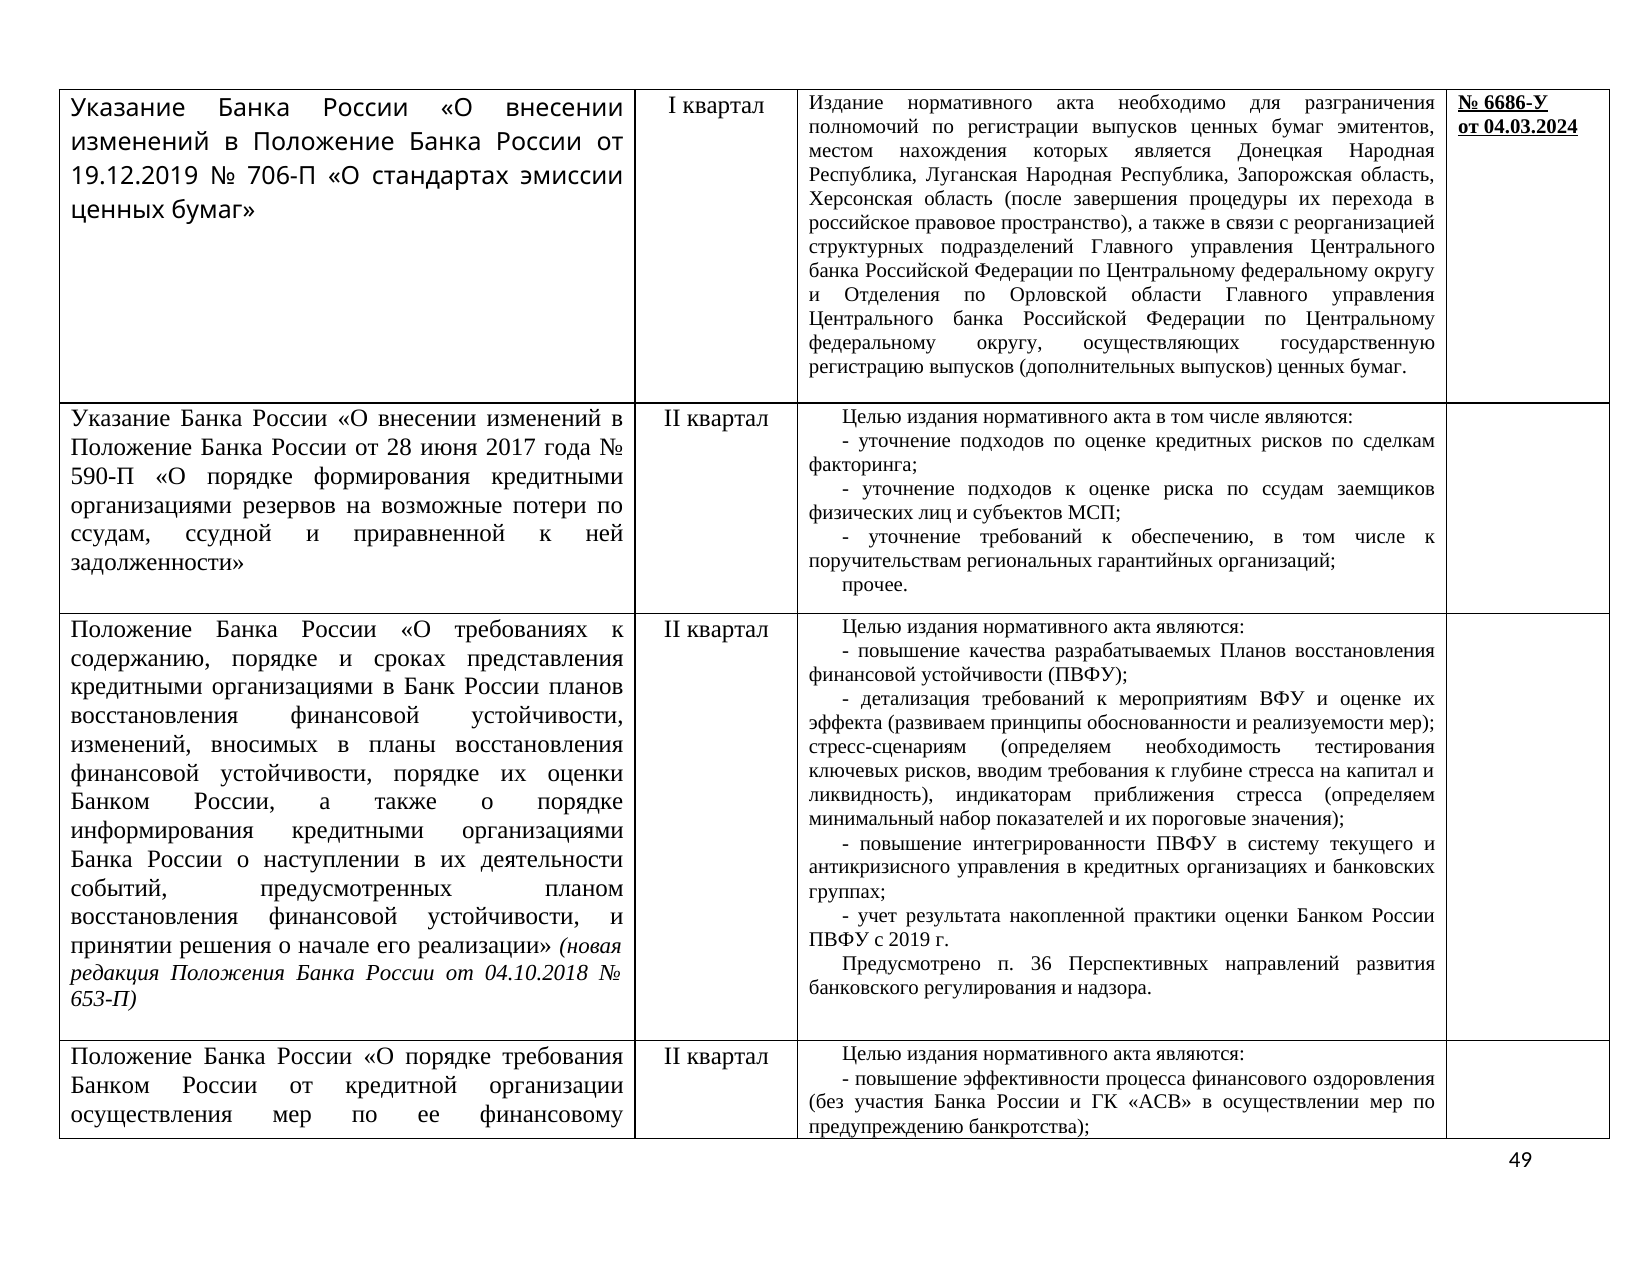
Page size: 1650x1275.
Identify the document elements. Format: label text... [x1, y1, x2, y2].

table_cell Издание нормативного акта необходимо для разграничения полномочий по регистрации выпусков ценных бумаг эмитентов, местом нахождения которых является Донецкая Народная Республика, Луганская Народная Республика, Запорожская область, Херсонская область (после завершения процедуры их перехода в российское правовое пространство), а также в связи с реорганизацией структурных подразделений Главного управления Центрального банка Российской Федерации по Центральному федеральному округу и Отделения по Орловской области Главного управления Центрального банка Российской Федерации по Центральному федеральному округу, осуществляющих государственную регистрацию выпусков (дополнительных выпусков) ценных бумаг. [798, 90, 1446, 402]
table_cell № 6686-У от 04.03.2024 [1447, 90, 1609, 402]
table_cell II квартал [636, 1041, 797, 1138]
table_cell Положение Банка России «О требованиях к содержанию, порядке и сроках представления кредитными организациями в Банк России планов восстановления финансовой устойчивости, изменений, вносимых в планы восстановления финансовой устойчивости, порядке их оценки Банком России, а также о порядке информирования кредитными организациями Банка России о наступлении в их деятельности событий, предусмотренных планом восстановления финансовой устойчивости, и принятии решения о начале его реализации» (новая редакция Положения Банка России от 04.10.2018 № 653-П) [60, 614, 634, 1040]
table_cell I квартал [636, 90, 797, 402]
table_cell Указание Банка России «О внесении изменений в Положение Банка России от 19.12.2019 № 706-П «О стандартах эмиссии ценных бумаг» [60, 90, 634, 402]
table_cell [1447, 614, 1609, 1040]
table_cell II квартал [636, 614, 797, 1040]
table_cell Целью издания нормативного акта в том числе являются: - уточнение подходов по оценке кредитных рисков по сделкам факторинга; - уточнение подходов к оценке риска по ссудам заемщиков физических лиц и субъектов МСП; - уточнение требований к обеспечению, в том числе к поручительствам региональных гарантийных организаций; прочее. [798, 404, 1446, 613]
table_cell II квартал [636, 404, 797, 613]
table_cell Указание Банка России «О внесении изменений в Положение Банка России от 28 июня 2017 года № 590-П «О порядке формирования кредитными организациями резервов на возможные потери по ссудам, ссудной и приравненной к ней задолженности» [60, 404, 634, 613]
table_cell [1447, 1041, 1609, 1138]
table_cell Целью издания нормативного акта являются: - повышение качества разрабатываемых Планов восстановления финансовой устойчивости (ПВФУ); - детализация требований к мероприятиям ВФУ и оценке их эффекта (развиваем принципы обоснованности и реализуемости мер); стресс-сценариям (определяем необходимость тестирования ключевых рисков, вводим требования к глубине стресса на капитал и ликвидность), индикаторам приближения стресса (определяем минимальный набор показателей и их пороговые значения); - повышение интегрированности ПВФУ в систему текущего и антикризисного управления в кредитных организациях и банковских группах; - учет результата накопленной практики оценки Банком России ПВФУ с 2019 г. Предусмотрено п. 36 Перспективных направлений развития банковского регулирования и надзора. [798, 614, 1446, 1040]
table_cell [798, 1041, 1446, 1138]
table_cell [1447, 404, 1609, 613]
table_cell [60, 1041, 634, 1138]
